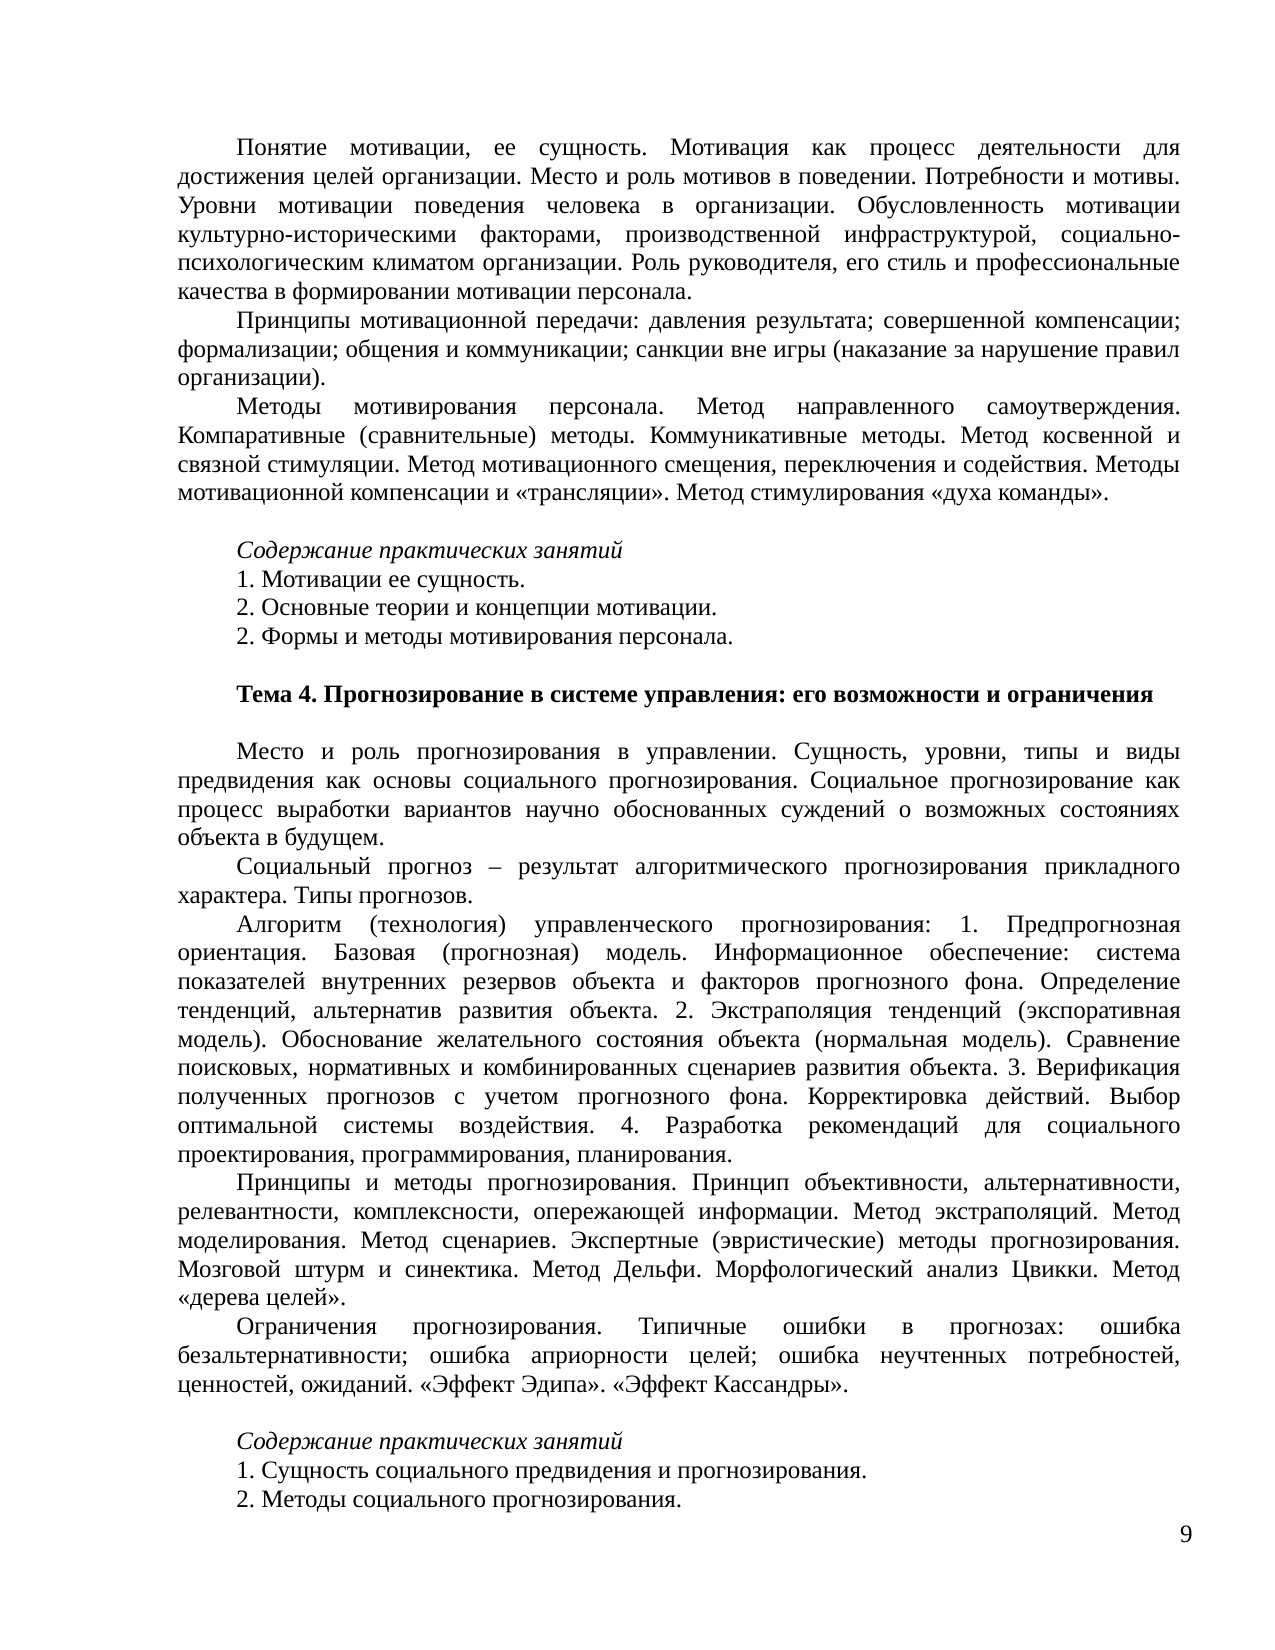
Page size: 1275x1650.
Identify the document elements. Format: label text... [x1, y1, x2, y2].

text Принципы и методы прогнозирования. Принцип объективности, альтернативности, релевантности, комплексности, опережающей информации. Метод экстраполяций. Метод моделирования. Метод сценариев. Экспертные (эвристические) методы прогнозирования. Мозговой штурм и синектика. Метод Дельфи. Морфологический анализ Цвикки. Метод «дерева целей». [177, 1167, 1181, 1311]
text Ограничения прогнозирования. Типичные ошибки в прогнозах: ошибка безальтернативности; ошибка априорности целей; ошибка неучтенных потребностей, ценностей, ожиданий. «Эффект Эдипа». «Эффект Кассандры». [177, 1311, 1181, 1397]
text Принципы мотивационной передачи: давления результата; совершенной компенсации; формализации; общения и коммуникации; санкции вне игры (наказание за нарушение правил организации). [177, 305, 1181, 391]
text Социальный прогноз – результат алгоритмического прогнозирования прикладного характера. Типы прогнозов. [177, 851, 1181, 909]
text Содержание практических занятий [177, 1426, 1181, 1455]
text Содержание практических занятий [177, 535, 1181, 564]
text Место и роль прогнозирования в управлении. Сущность, уровни, типы и виды предвидения как основы социального прогнозирования. Социальное прогнозирование как процесс выработки вариантов научно обоснованных суждений о возможных состояниях объекта в будущем. [177, 736, 1181, 851]
text 1. Сущность социального предвидения и прогнозирования. [177, 1455, 1181, 1484]
text Тема 4. Прогнозирование в системе управления: его возможности и ограничения [177, 679, 1181, 707]
text 1. Мотивации ее сущность. [177, 564, 1181, 592]
text 2. Основные теории и концепции мотивации. [177, 592, 1181, 621]
text Понятие мотивации, ее сущность. Мотивация как процесс деятельности для достижения целей организации. Место и роль мотивов в поведении. Потребности и мотивы. Уровни мотивации поведения человека в организации. Обусловленность мотивации культурно-историческими факторами, производственной инфраструктурой, социально-психологическим климатом организации. Роль руководителя, его стиль и профессиональные качества в формировании мотивации персонала. [177, 132, 1181, 305]
text 2. Формы и методы мотивирования персонала. [177, 621, 1181, 650]
text Алгоритм (технология) управленческого прогнозирования: 1. Предпрогнозная ориентация. Базовая (прогнозная) модель. Информационное обеспечение: система показателей внутренних резервов объекта и факторов прогнозного фона. Определение тенденций, альтернатив развития объекта. 2. Экстраполяция тенденций (экспоративная модель). Обоснование желательного состояния объекта (нормальная модель). Сравнение поисковых, нормативных и комбинированных сценариев развития объекта. 3. Верификация полученных прогнозов с учетом прогнозного фона. Корректировка действий. Выбор оптимальной системы воздействия. 4. Разработка рекомендаций для социального проектирования, программирования, планирования. [177, 909, 1181, 1167]
text 2. Методы социального прогнозирования. [177, 1484, 1181, 1512]
text Методы мотивирования персонала. Метод направленного самоутверждения. Компаративные (сравнительные) методы. Коммуникативные методы. Метод косвенной и связной стимуляции. Метод мотивационного смещения, переключения и содействия. Методы мотивационной компенсации и «трансляции». Метод стимулирования «духа команды». [177, 391, 1181, 506]
